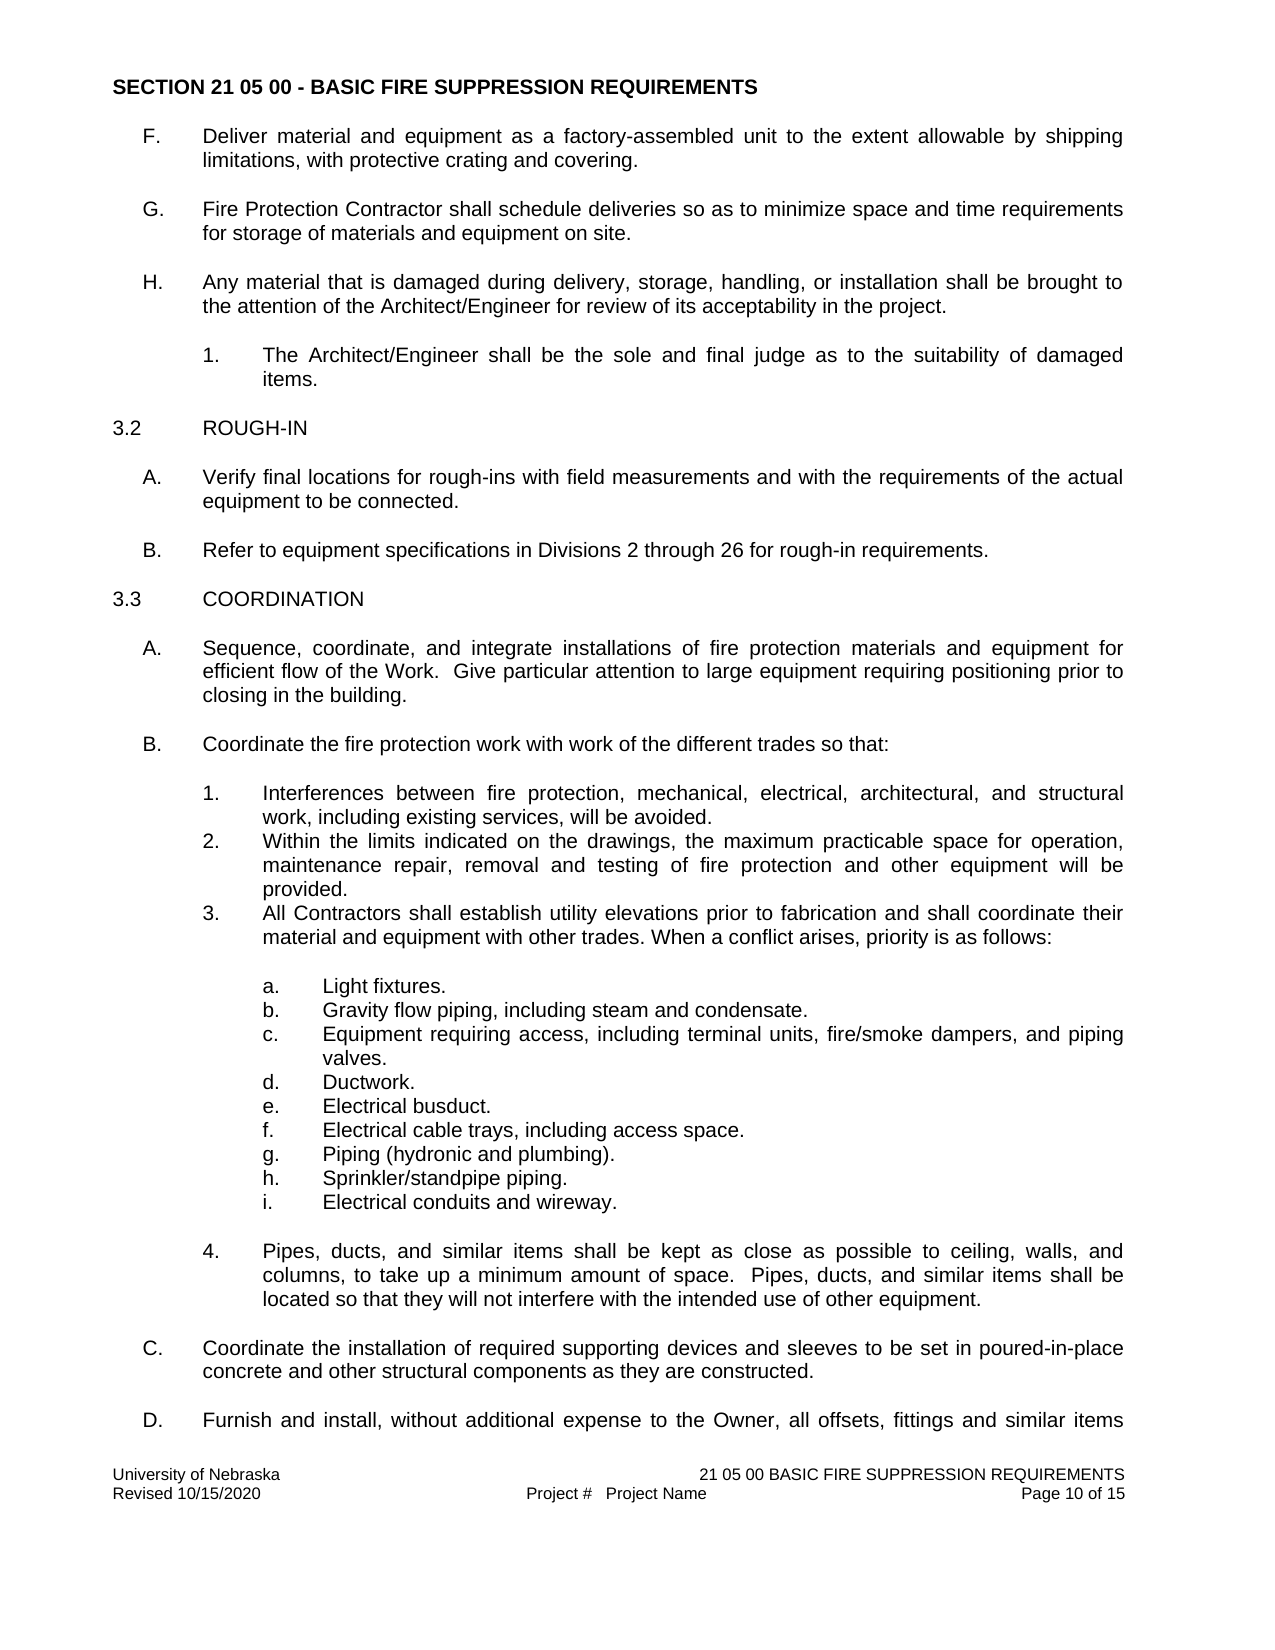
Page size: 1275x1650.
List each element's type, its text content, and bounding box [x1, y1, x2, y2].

subtitle Piping (hydronic and plumbing). [262, 1142, 1125, 1166]
subtitle Coordinate the fire protection work with work of the different trades so that: [142, 732, 1125, 756]
subtitle The Architect/Engineer shall be the sole and final judge as to the suitability of damaged items. [202, 343, 1125, 391]
subtitle Fire Protection Contractor shall schedule deliveries so as to minimize space and time requirements for storage of materials and equipment on site. [142, 197, 1125, 245]
subtitle Light fixtures. [262, 974, 1125, 998]
subtitle Gravity flow piping, including steam and condensate. [262, 998, 1125, 1022]
subtitle COORDINATION [112, 586, 1125, 610]
subtitle Any material that is damaged during delivery, storage, handling, or installation shall be brought to the attention of the Architect/Engineer for review of its acceptability in the project. [142, 270, 1125, 318]
subtitle ROUGH-IN [112, 416, 1125, 439]
subtitle Electrical cable trays, including access space. [262, 1118, 1125, 1142]
subtitle Verify final locations for rough-ins with field measurements and with the requirements of the actual equipment to be connected. [142, 464, 1125, 512]
subtitle Sprinkler/standpipe piping. [262, 1166, 1125, 1189]
subtitle Pipes, ducts, and similar items shall be kept as close as possible to ceiling, walls, and columns, to take up a minimum amount of space. Pipes, ducts, and similar items shall be located so that they will not interfere with the intended use of other equipment. [202, 1238, 1125, 1310]
subtitle All Contractors shall establish utility elevations prior to fabrication and shall coordinate their material and equipment with other trades. When a conflict arises, priority is as follows: [202, 901, 1125, 949]
subtitle Sequence, coordinate, and integrate installations of fire protection materials and equipment for efficient flow of the Work. Give particular attention to large equipment requiring positioning prior to closing in the building. [142, 635, 1125, 707]
subtitle Interferences between fire protection, mechanical, electrical, architectural, and structural work, including existing services, will be avoided. [202, 781, 1125, 829]
subtitle Equipment requiring access, including terminal units, fire/smoke dampers, and piping valves. [262, 1022, 1125, 1070]
subtitle Electrical conduits and wireway. [262, 1189, 1125, 1213]
subtitle Coordinate the installation of required supporting devices and sleeves to be set in poured-in-place concrete and other structural components as they are constructed. [142, 1335, 1125, 1383]
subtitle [142, 1408, 1125, 1432]
subtitle Electrical busduct. [262, 1094, 1125, 1118]
subtitle Refer to equipment specifications in Divisions 2 through 26 for rough-in requirements. [142, 537, 1125, 561]
subtitle Deliver material and equipment as a factory-assembled unit to the extent allowable by shipping limitations, with protective crating and covering. [142, 124, 1125, 172]
subtitle Ductwork. [262, 1070, 1125, 1094]
subtitle Within the limits indicated on the drawings, the maximum practicable space for operation, maintenance repair, removal and testing of fire protection and other equipment will be provided. [202, 829, 1125, 901]
